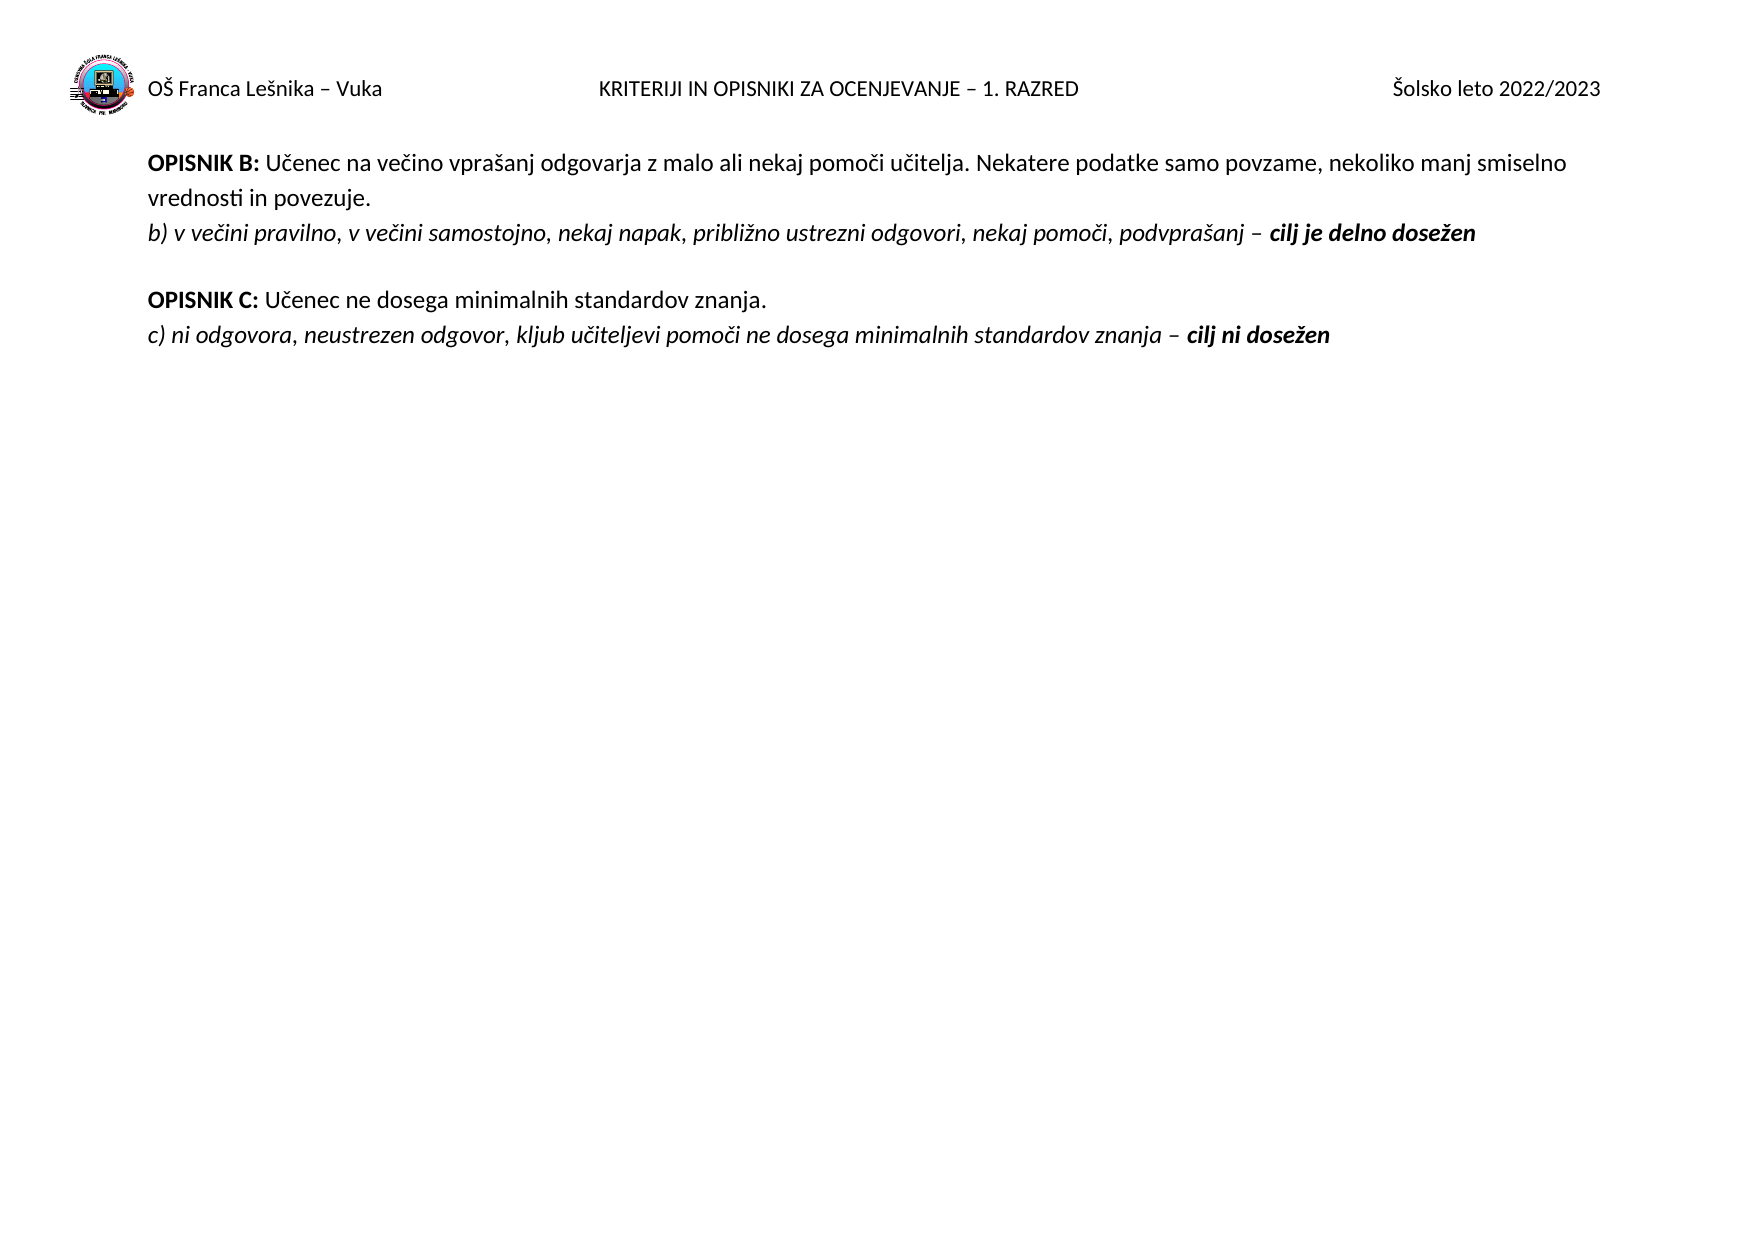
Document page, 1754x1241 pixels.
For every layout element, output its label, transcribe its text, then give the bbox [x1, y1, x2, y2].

text OPISNIK C: Učenec ne dosega minimalnih standardov znanja. [148, 284, 1606, 315]
text c) ni odgovora, neustrezen odgovor, kljub učiteljevi pomoči ne dosega minimalnih standardov znanja – cilj ni dosežen [148, 319, 1606, 382]
text OPISNIK B: Učenec na večino vprašanj odgovarja z malo ali nekaj pomoči učitelja. Nekatere podatke samo povzame, nekoliko manj smiselno vrednosti in povezuje. b) v večini pravilno, v večini samostojno, nekaj napak, približno ustrezni odgovori, nekaj pomoči, podvprašanj – cilj je delno dosežen [148, 148, 1606, 280]
